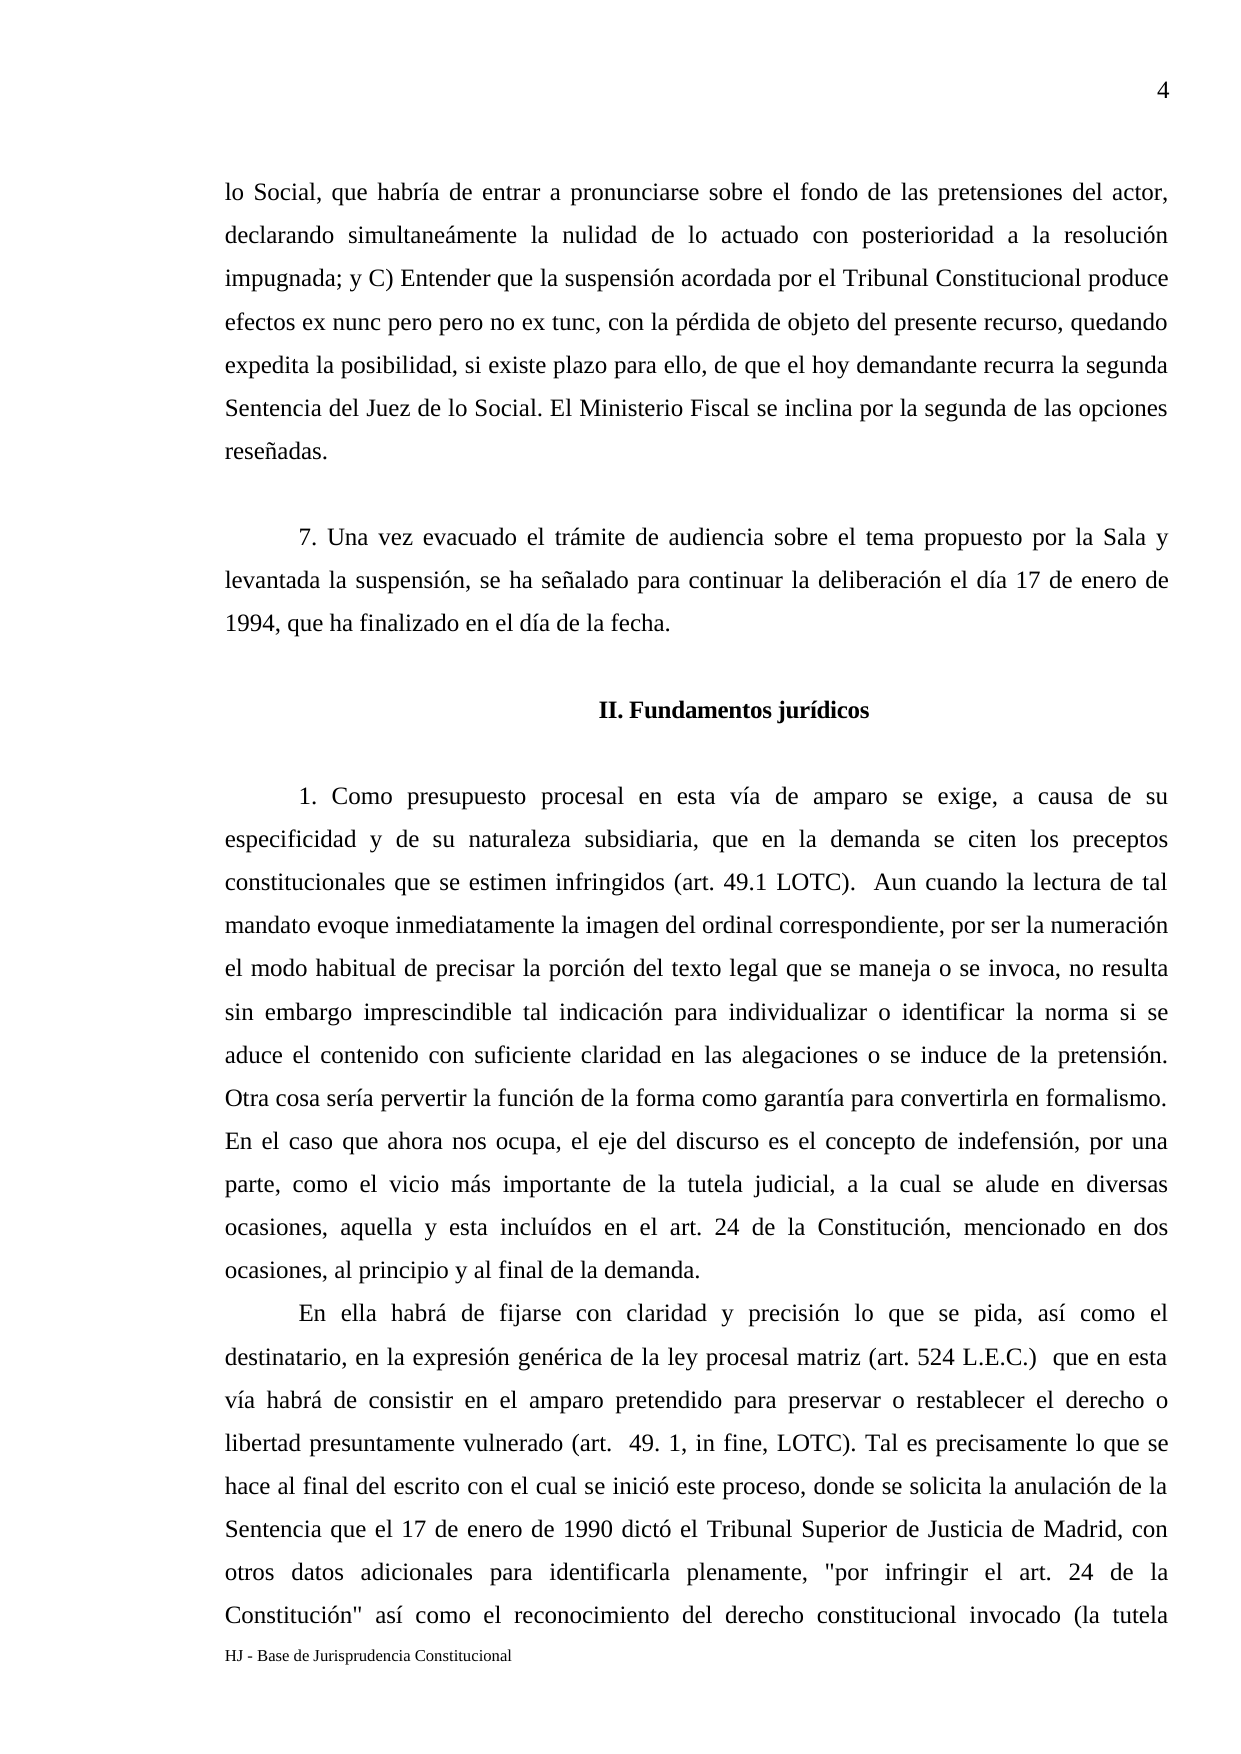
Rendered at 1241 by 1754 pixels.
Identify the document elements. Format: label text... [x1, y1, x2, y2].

text 7. Una vez evacuado el trámite de audiencia sobre el tema propuesto por la Sala y levantada la suspensión, se ha señalado para continuar la deliberación el día 17 de enero de 1994, que ha finalizado en el día de la fecha. [224, 522, 1169, 637]
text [224, 1298, 1169, 1629]
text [224, 177, 1169, 465]
text 1. Como presupuesto procesal en esta vía de amparo se exige, a causa de su especificidad y de su naturaleza subsidiaria, que en la demanda se citen los preceptos constitucionales que se estimen infringidos (art. 49.1 LOTC). Aun cuando la lectura de tal mandato evoque inmediatamente la imagen del ordinal correspondiente, por ser la numeración el modo habitual de precisar la porción del texto legal que se maneja o se invoca, no resulta sin embargo imprescindible tal indicación para individualizar o identificar la norma si se aduce el contenido con suficiente claridad en las alegaciones o se induce de la pretensión. Otra cosa sería pervertir la función de la forma como garantía para convertirla en formalismo. En el caso que ahora nos ocupa, el eje del discurso es el concepto de indefensión, por una parte, como el vicio más importante de la tutela judicial, a la cual se alude en diversas ocasiones, aquella y esta incluídos en el art. 24 de la Constitución, mencionado en dos ocasiones, al principio y al final de la demanda. [224, 781, 1169, 1284]
subtitle II. Fundamentos jurídicos [224, 695, 1169, 723]
